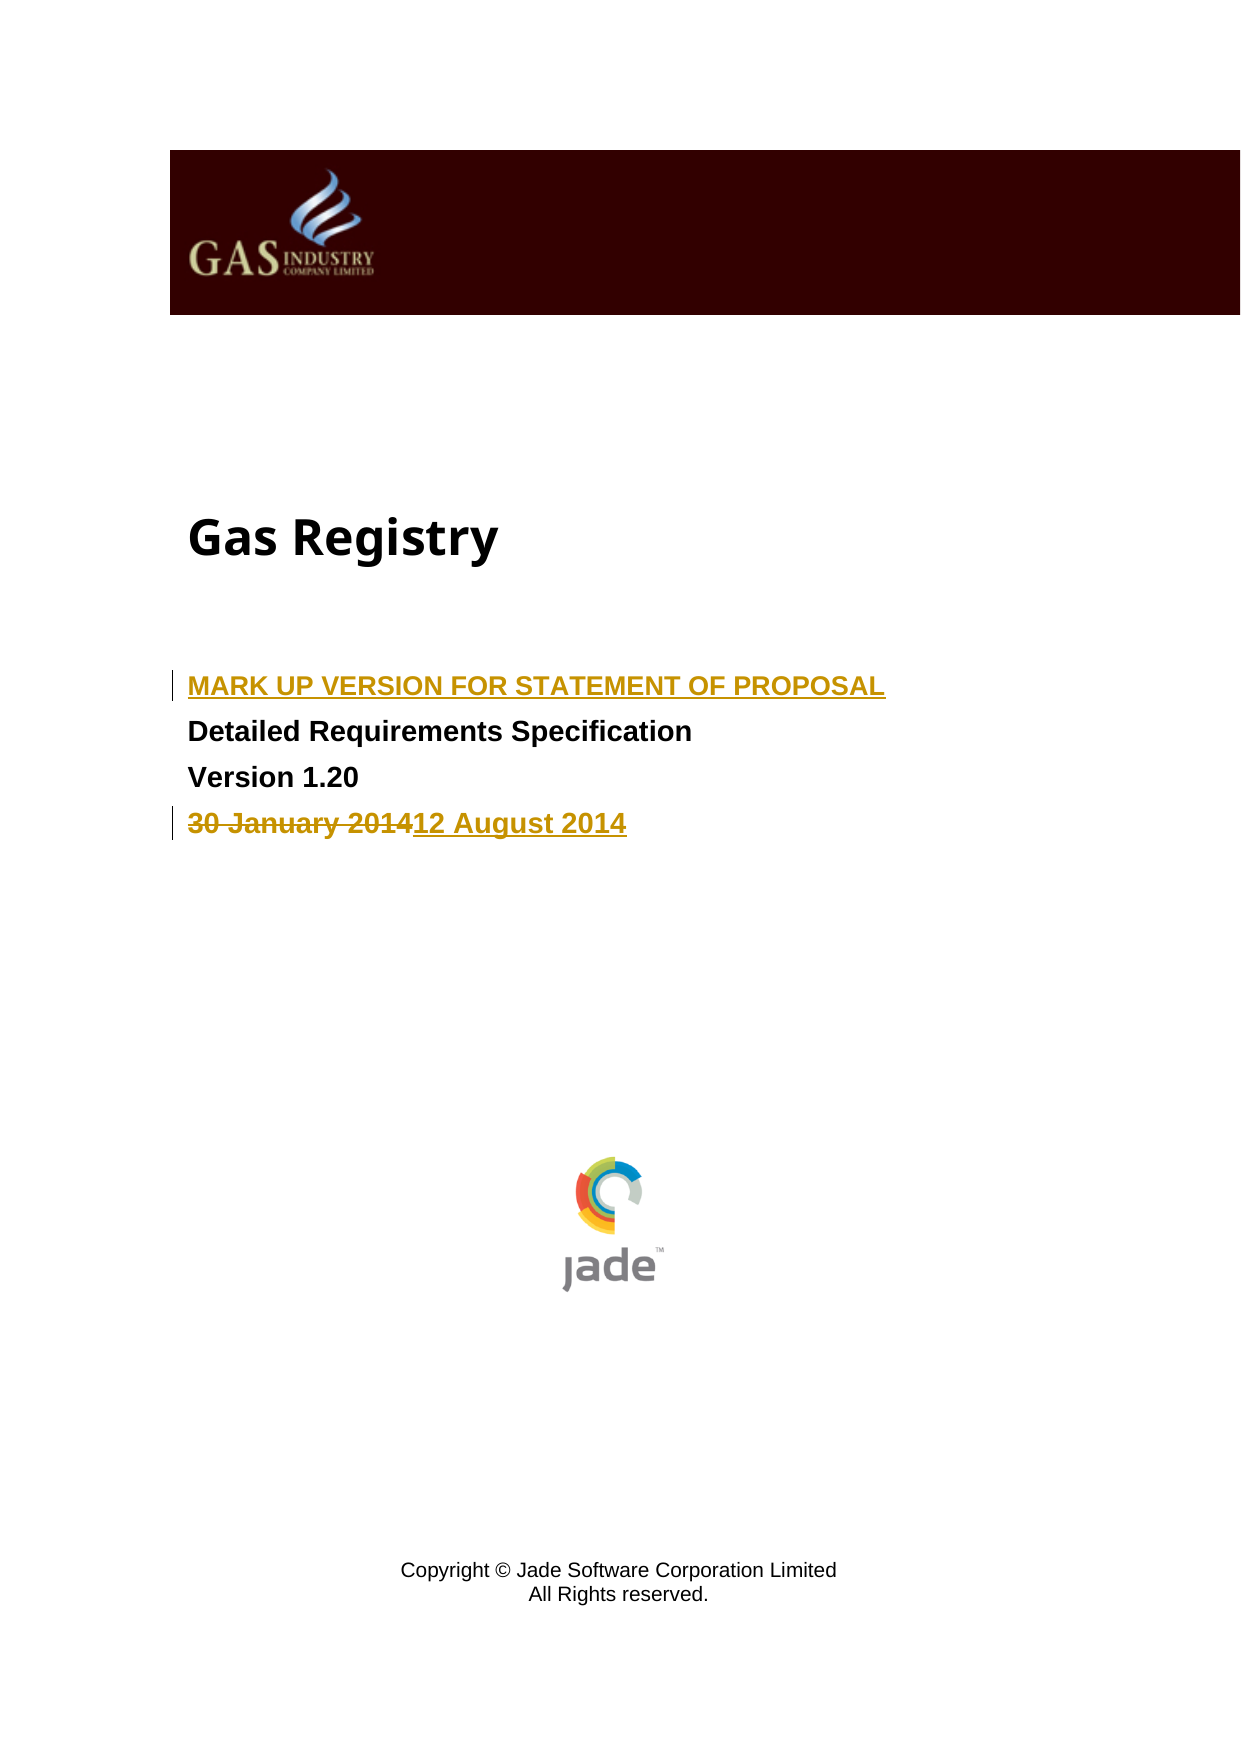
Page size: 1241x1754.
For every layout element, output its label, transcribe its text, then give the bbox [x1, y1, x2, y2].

title Detailed Requirements Specification [187, 714, 1053, 747]
title Version 1.20 [187, 760, 1053, 793]
picture [552, 1144, 673, 1304]
picture [170, 150, 1241, 315]
title Gas Registry [187, 502, 1053, 570]
